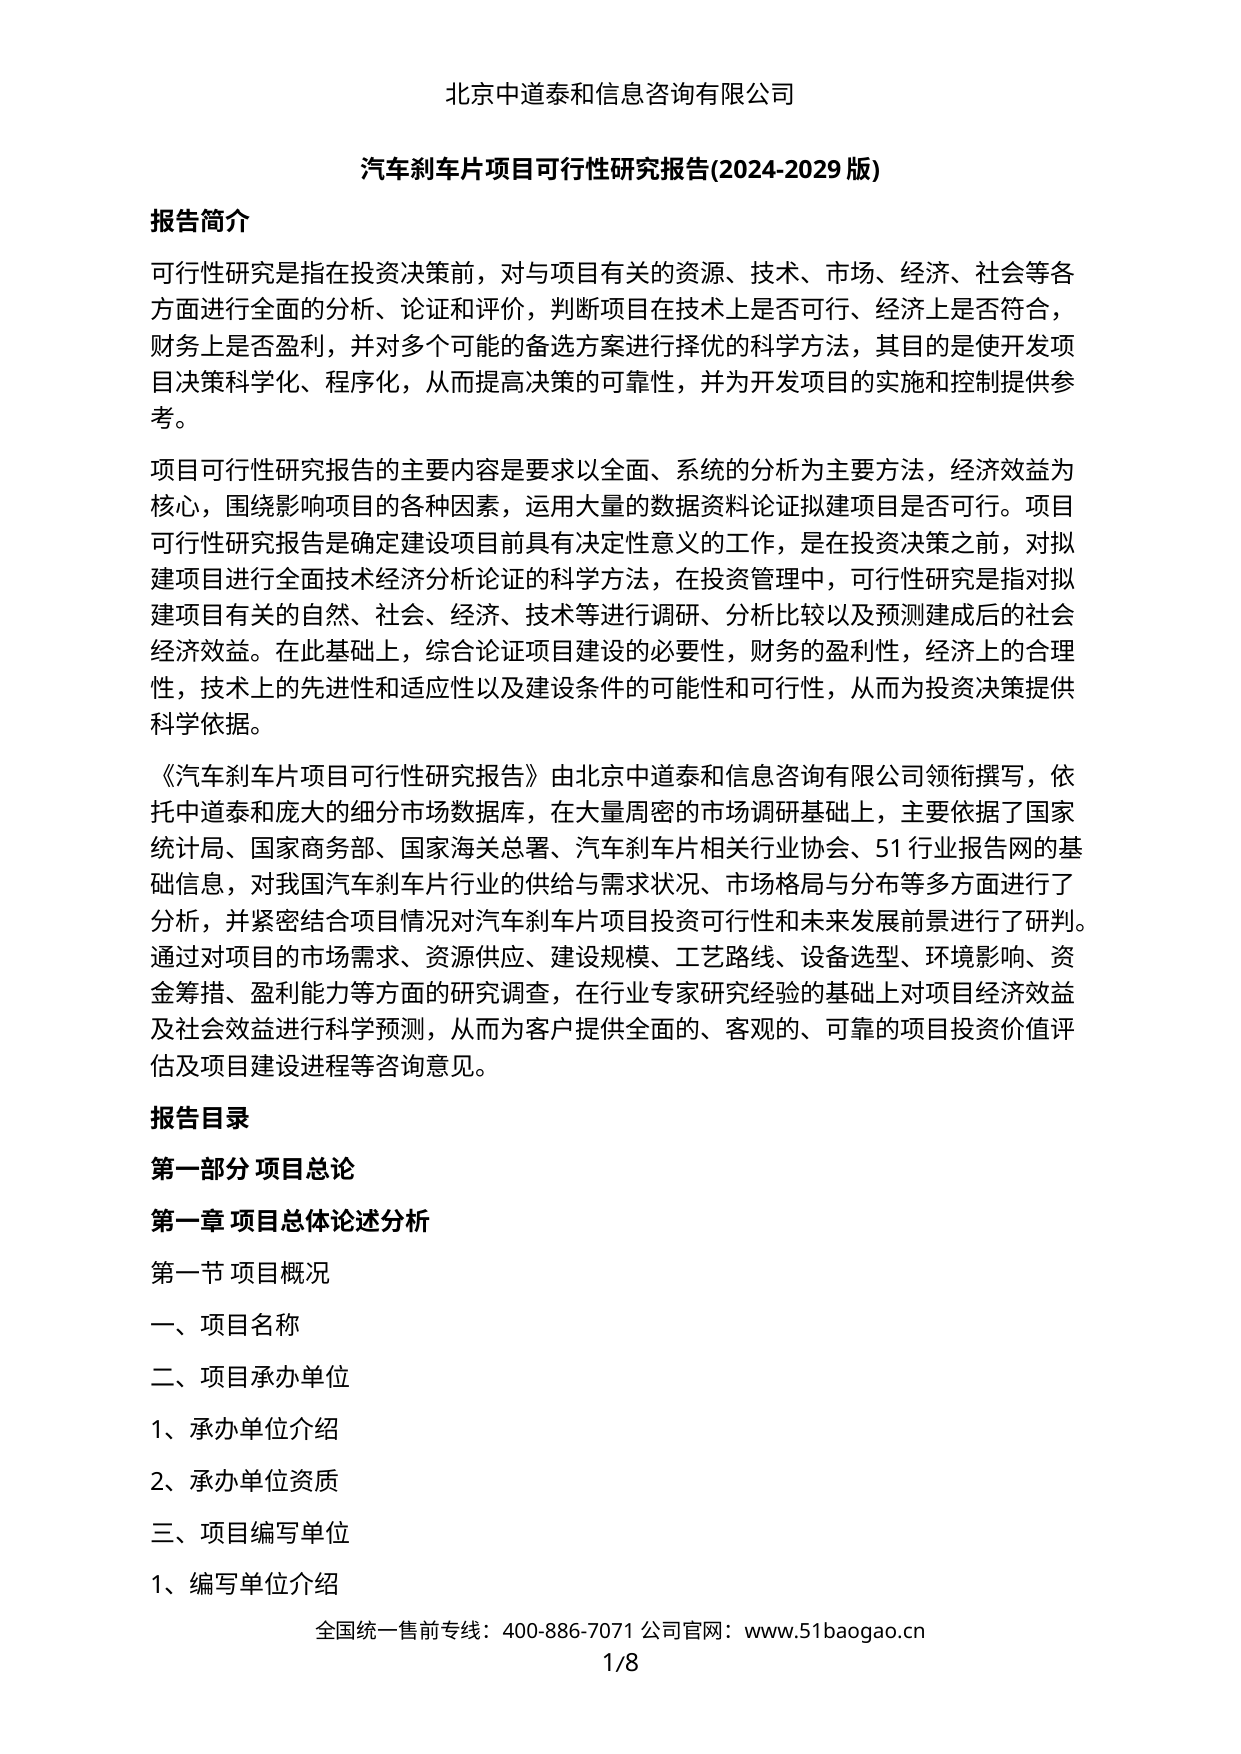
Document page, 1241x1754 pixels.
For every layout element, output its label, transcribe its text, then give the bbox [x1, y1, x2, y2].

text 一、项目名称 [150, 1306, 1090, 1342]
text 1、编写单位介绍 [150, 1565, 1090, 1601]
text 项目可行性研究报告的主要内容是要求以全面、系统的分析为主要方法，经济效益为核心，围绕影响项目的各种因素，运用大量的数据资料论证拟建项目是否可行。项目可行性研究报告是确定建设项目前具有决定性意义的工作，是在投资决策之前，对拟建项目进行全面技术经济分析论证的科学方法，在投资管理中，可行性研究是指对拟建项目有关的自然、社会、经济、技术等进行调研、分析比较以及预测建成后的社会经济效益。在此基础上，综合论证项目建设的必要性，财务的盈利性，经济上的合理性，技术上的先进性和适应性以及建设条件的可能性和可行性，从而为投资决策提供科学依据。 [150, 451, 1090, 741]
text 第一部分 项目总论 [150, 1150, 1090, 1186]
text 汽车刹车片项目可行性研究报告(2024-2029版) [150, 150, 1090, 186]
text 二、项目承办单位 [150, 1357, 1090, 1394]
text 第一节 项目概况 [150, 1254, 1090, 1290]
text 2、承办单位资质 [150, 1461, 1090, 1497]
text 报告目录 [150, 1098, 1090, 1134]
text 《汽车刹车片项目可行性研究报告》由北京中道泰和信息咨询有限公司领衔撰写，依托中道泰和庞大的细分市场数据库，在大量周密的市场调研基础上，主要依据了国家统计局、国家商务部、国家海关总署、汽车刹车片相关行业协会、51行业报告网的基础信息，对我国汽车刹车片行业的供给与需求状况、市场格局与分布等多方面进行了分析，并紧密结合项目情况对汽车刹车片项目投资可行性和未来发展前景进行了研判。通过对项目的市场需求、资源供应、建设规模、工艺路线、设备选型、环境影响、资金筹措、盈利能力等方面的研究调查，在行业专家研究经验的基础上对项目经济效益及社会效益进行科学预测，从而为客户提供全面的、客观的、可靠的项目投资价值评估及项目建设进程等咨询意见。 [150, 756, 1090, 1082]
text 1、承办单位介绍 [150, 1409, 1090, 1446]
text 三、项目编写单位 [150, 1513, 1090, 1549]
text 报告简介 [150, 202, 1090, 238]
text 可行性研究是指在投资决策前，对与项目有关的资源、技术、市场、经济、社会等各方面进行全面的分析、论证和评价，判断项目在技术上是否可行、经济上是否符合，财务上是否盈利，并对多个可能的备选方案进行择优的科学方法，其目的是使开发项目决策科学化、程序化，从而提高决策的可靠性，并为开发项目的实施和控制提供参考。 [150, 254, 1090, 435]
text 第一章 项目总体论述分析 [150, 1202, 1090, 1238]
